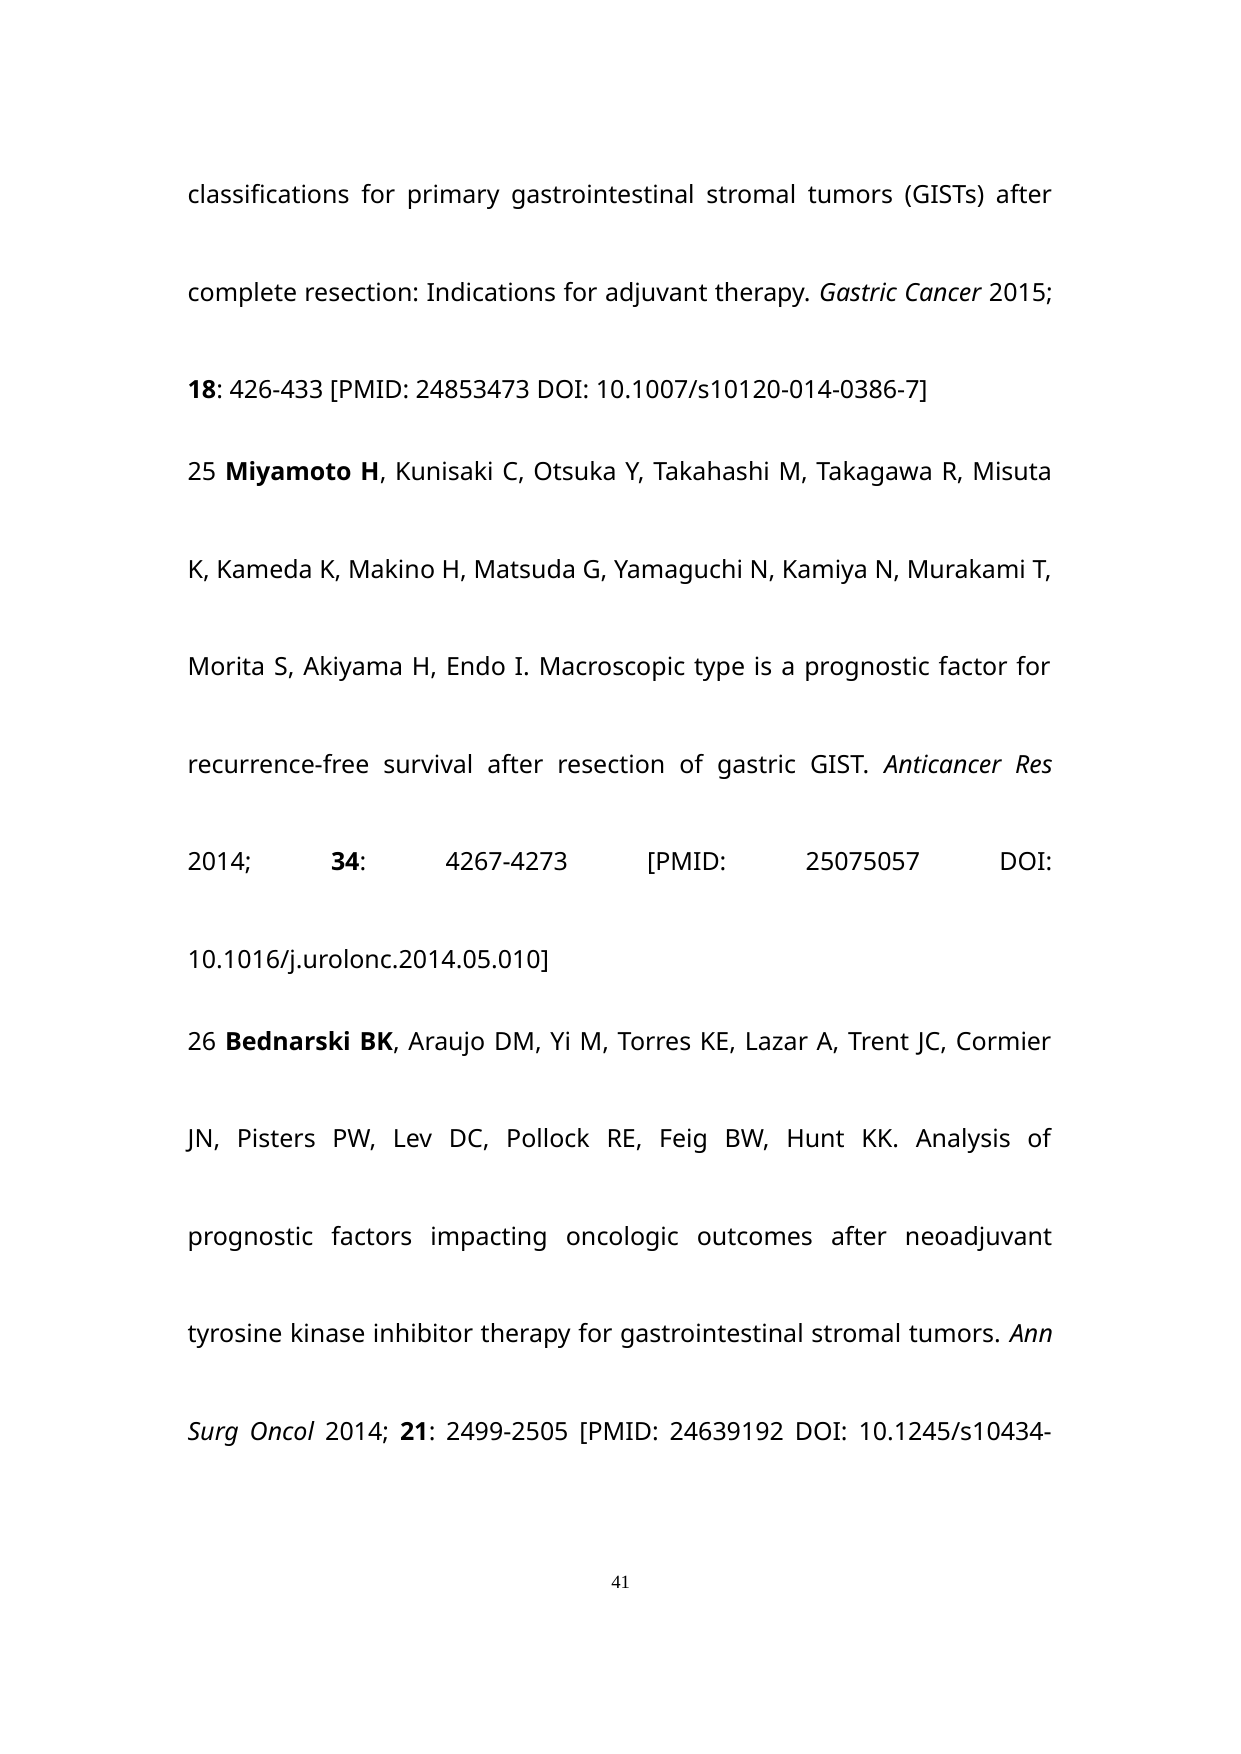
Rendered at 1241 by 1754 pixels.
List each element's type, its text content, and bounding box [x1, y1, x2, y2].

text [187, 1008, 1053, 1463]
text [187, 162, 1053, 422]
text 25 Miyamoto H, Kunisaki C, Otsuka Y, Takahashi M, Takagawa R, Misuta K, Kameda K, Makino H, Matsuda G, Yamaguchi N, Kamiya N, Murakami T, Morita S, Akiyama H, Endo I. Macroscopic type is a prognostic factor for recurrence-free survival after resection of gastric GIST. Anticancer Res 2014; 34: 4267-4273 [PMID: 25075057 DOI: 10.1016/j.urolonc.2014.05.010] [187, 439, 1053, 991]
